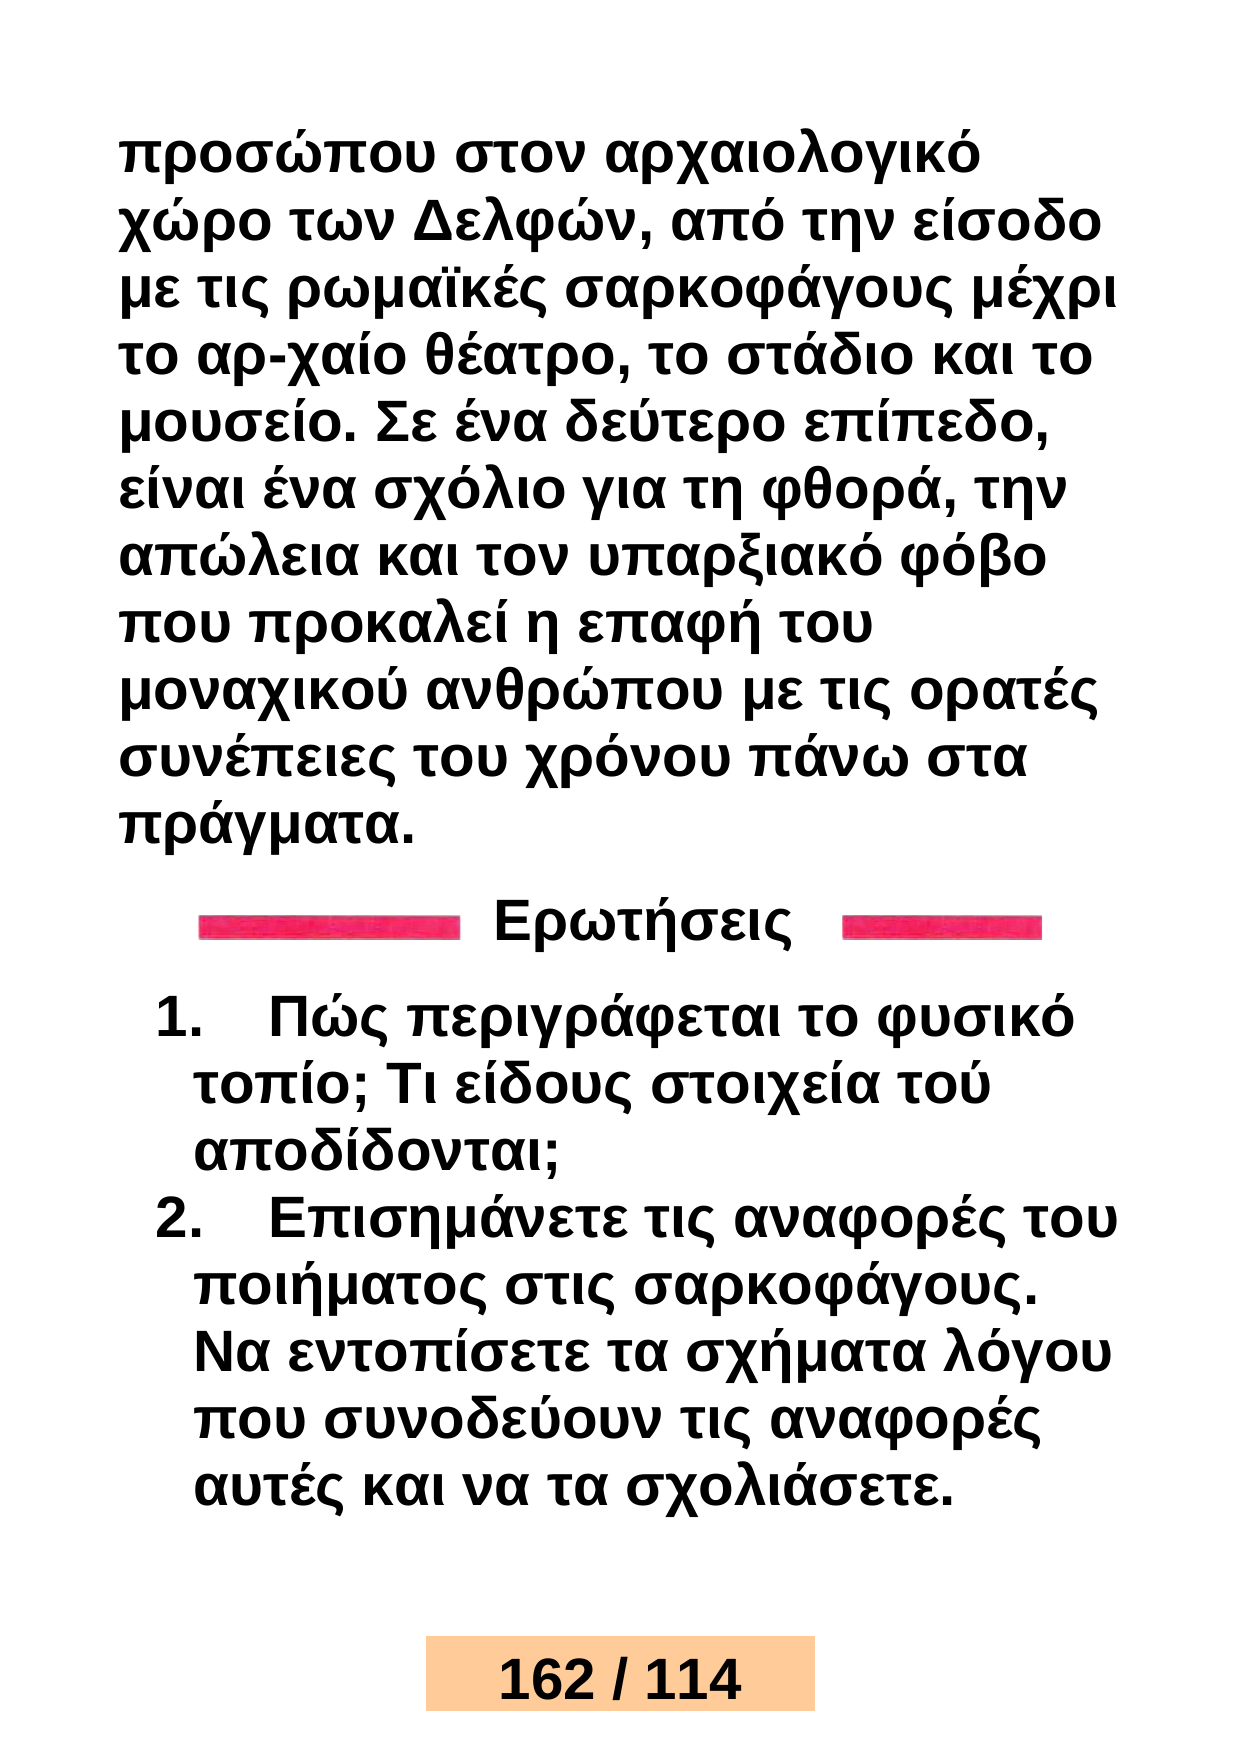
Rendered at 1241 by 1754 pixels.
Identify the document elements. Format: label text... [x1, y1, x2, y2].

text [118, 118, 1122, 856]
picture [842, 915, 1043, 940]
list Επισημάνετε τις αναφορές του ποιήματος στις σαρκοφάγους. Να εντοπίσετε τα σχήματα λόγου που συνοδεύουν τις αναφορές αυτές και να τα σχολιάσετε. [156, 1183, 1122, 1518]
picture [198, 915, 461, 940]
text Ερωτήσεις [118, 885, 1122, 952]
list Πώς περιγράφεται το φυσικό τοπίο; Τι είδους στοιχεία τού αποδίδονται; [156, 981, 1122, 1183]
